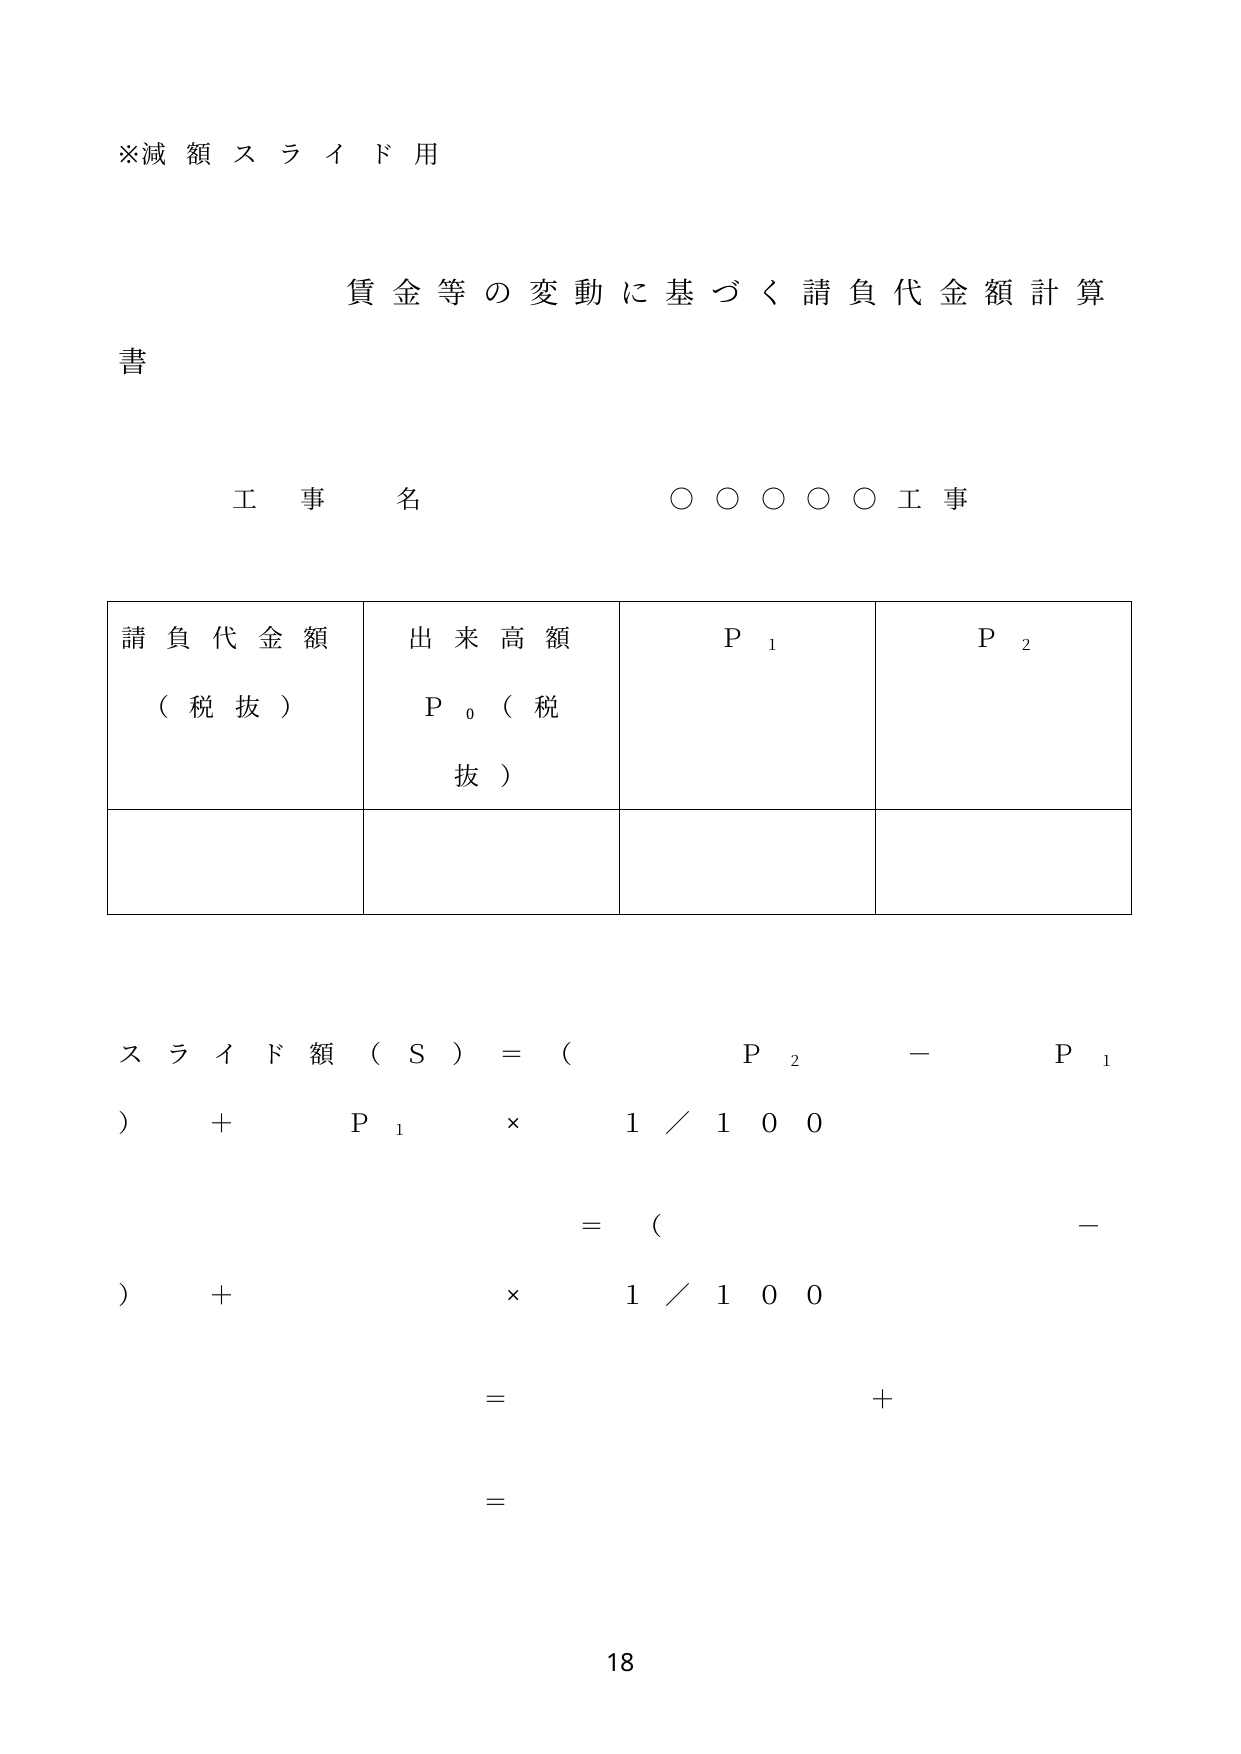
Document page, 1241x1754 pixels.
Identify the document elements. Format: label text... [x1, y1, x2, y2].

table_cell [620, 810, 875, 913]
text 工事名 ○○○○○工事 [118, 463, 1122, 532]
text スライド額（Ｓ）＝（ Ｐ２ － Ｐ１ ） ＋ Ｐ１ × １／１００ [118, 1018, 1122, 1156]
table_cell [108, 810, 363, 913]
table_header 請負代金額（税抜） [108, 602, 363, 809]
table_header Ｐ１ [620, 602, 875, 809]
table_cell [876, 810, 1131, 913]
text ※減額スライド用 [118, 118, 1122, 187]
text ＝ [118, 1466, 1122, 1535]
text ＝ ＋ [118, 1363, 1122, 1432]
table_header Ｐ２ [876, 602, 1131, 809]
text ＝（ － ） ＋ × １／１００ [118, 1190, 1122, 1328]
table_cell [364, 810, 619, 913]
text 賃金等の変動に基づく請負代金額計算書 [118, 256, 1122, 394]
table_header 出来高額Ｐ0（税抜） [364, 602, 619, 809]
